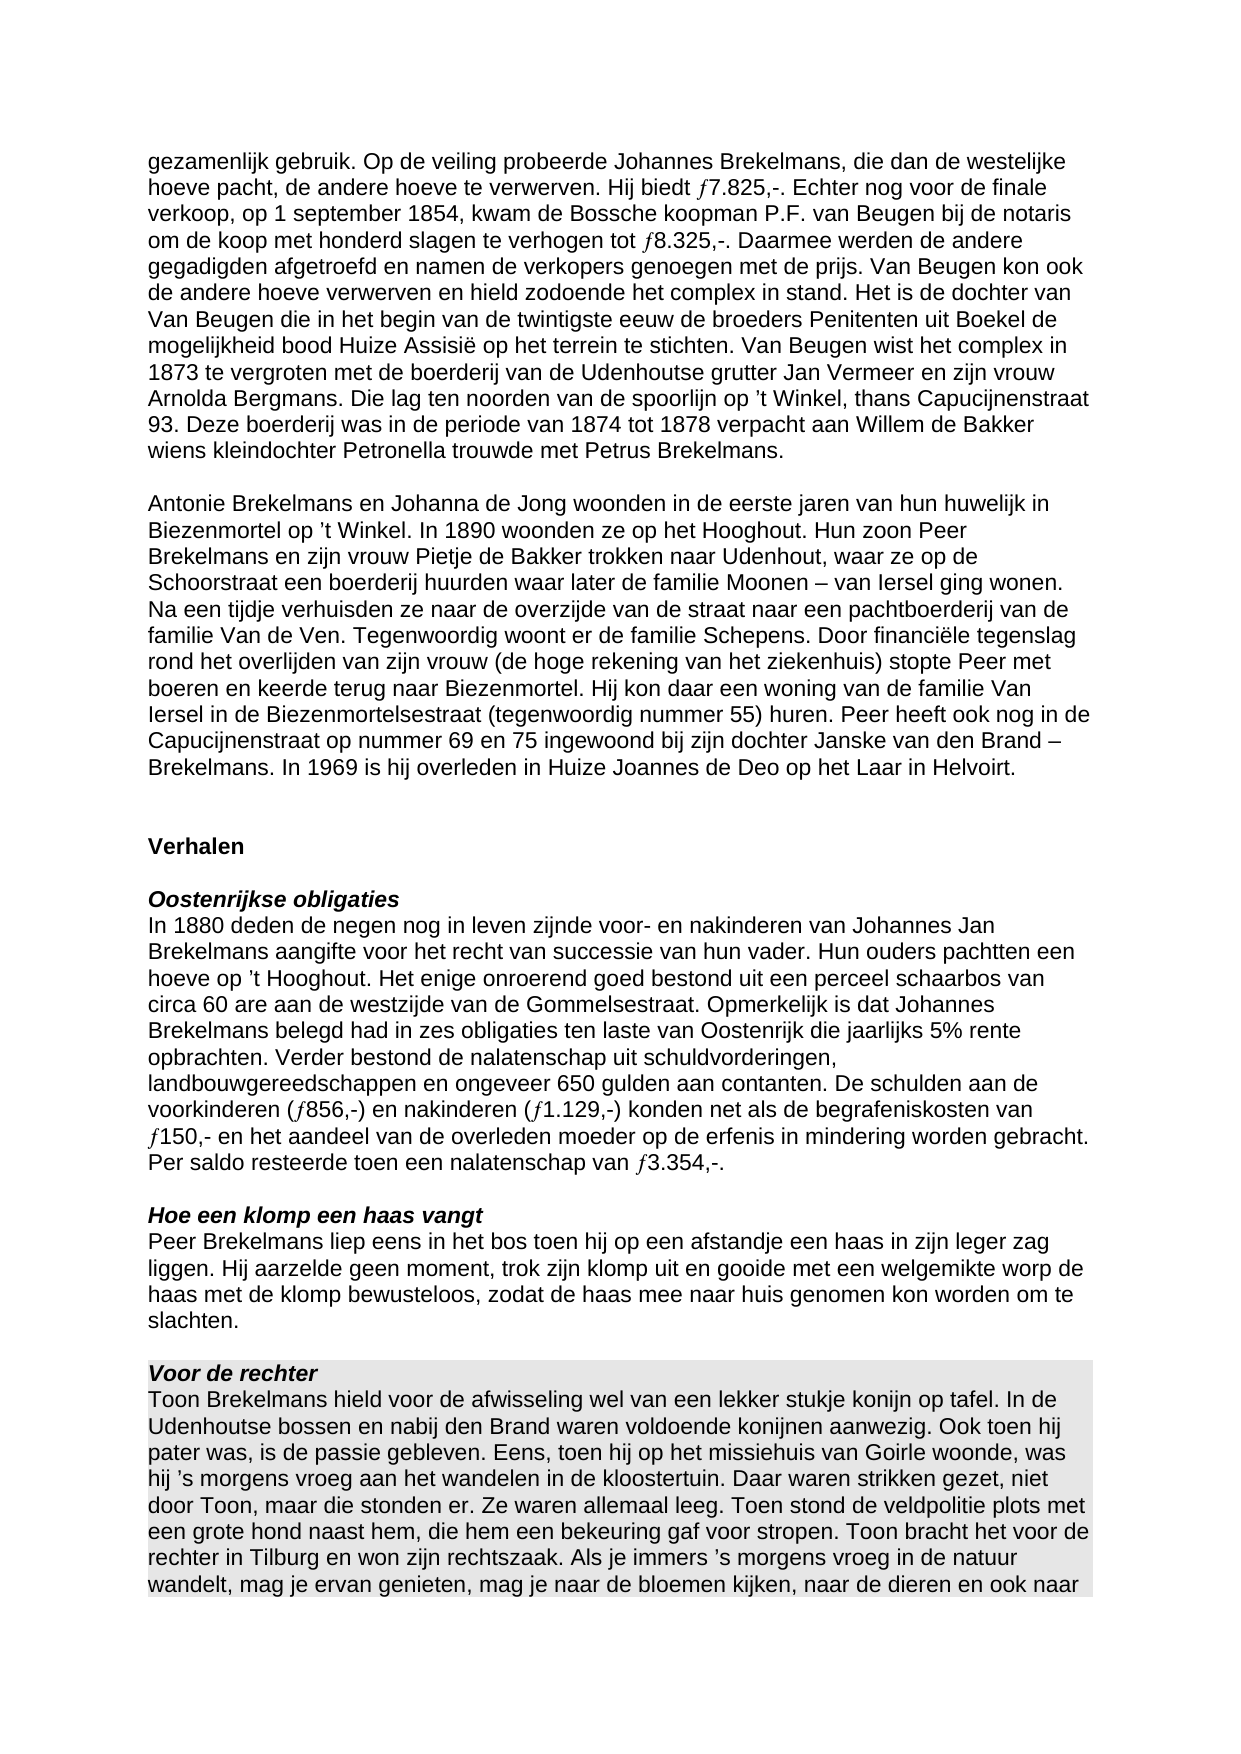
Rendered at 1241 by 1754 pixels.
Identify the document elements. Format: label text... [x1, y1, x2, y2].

text Antonie Brekelmans en Johanna de Jong woonden in de eerste jaren van hun huwelijk in Biezenmortel op ’t Winkel. In 1890 woonden ze op het Hooghout. Hun zoon Peer Brekelmans en zijn vrouw Pietje de Bakker trokken naar Udenhout, waar ze op de Schoorstraat een boerderij huurden waar later de familie Moonen – van Iersel ging wonen. Na een tijdje verhuisden ze naar de overzijde van de straat naar een pachtboerderij van de familie Van de Ven. Tegenwoordig woont er de familie Schepens. Door financiële tegenslag rond het overlijden van zijn vrouw (de hoge rekening van het ziekenhuis) stopte Peer met boeren en keerde terug naar Biezenmortel. Hij kon daar een woning van de familie Van Iersel in de Biezenmortelsestraat (tegenwoordig nummer 55) huren. Peer heeft ook nog in de Capucijnenstraat op nummer 69 en 75 ingewoond bij zijn dochter Janske van den Brand – Brekelmans. In 1969 is hij overleden in Huize Joannes de Deo op het Laar in Helvoirt. [148, 490, 1093, 780]
text Hoe een klomp een haas vangt [148, 1202, 1093, 1228]
text In 1880 deden de negen nog in leven zijnde voor- en nakinderen van Johannes Jan Brekelmans aangifte voor het recht van successie van hun vader. Hun ouders pachtten een hoeve op ’t Hooghout. Het enige onroerend goed bestond uit een perceel schaarbos van circa 60 are aan de westzijde van de Gommelsestraat. Opmerkelijk is dat Johannes Brekelmans belegd had in zes obligaties ten laste van Oostenrijk die jaarlijks 5% rente opbrachten. Verder bestond de nalatenschap uit schuldvorderingen, landbouwgereedschappen en ongeveer 650 gulden aan contanten. De schulden aan de voorkinderen (856,-) en nakinderen (1.129,-) konden net als de begrafeniskosten van 150,- en het aandeel van de overleden moeder op de erfenis in mindering worden gebracht. Per saldo resteerde toen een nalatenschap van 3.354,-. [148, 912, 1093, 1175]
text Oostenrijkse obligaties [148, 886, 1093, 912]
text Peer Brekelmans liep eens in het bos toen hij op een afstandje een haas in zijn leger zag liggen. Hij aarzelde geen moment, trok zijn klomp uit en gooide met een welgemikte worp de haas met de klomp bewusteloos, zodat de haas mee naar huis genomen kon worden om te slachten. [148, 1228, 1093, 1333]
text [148, 148, 1093, 464]
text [148, 1360, 1093, 1597]
text Verhalen [148, 833, 1093, 859]
